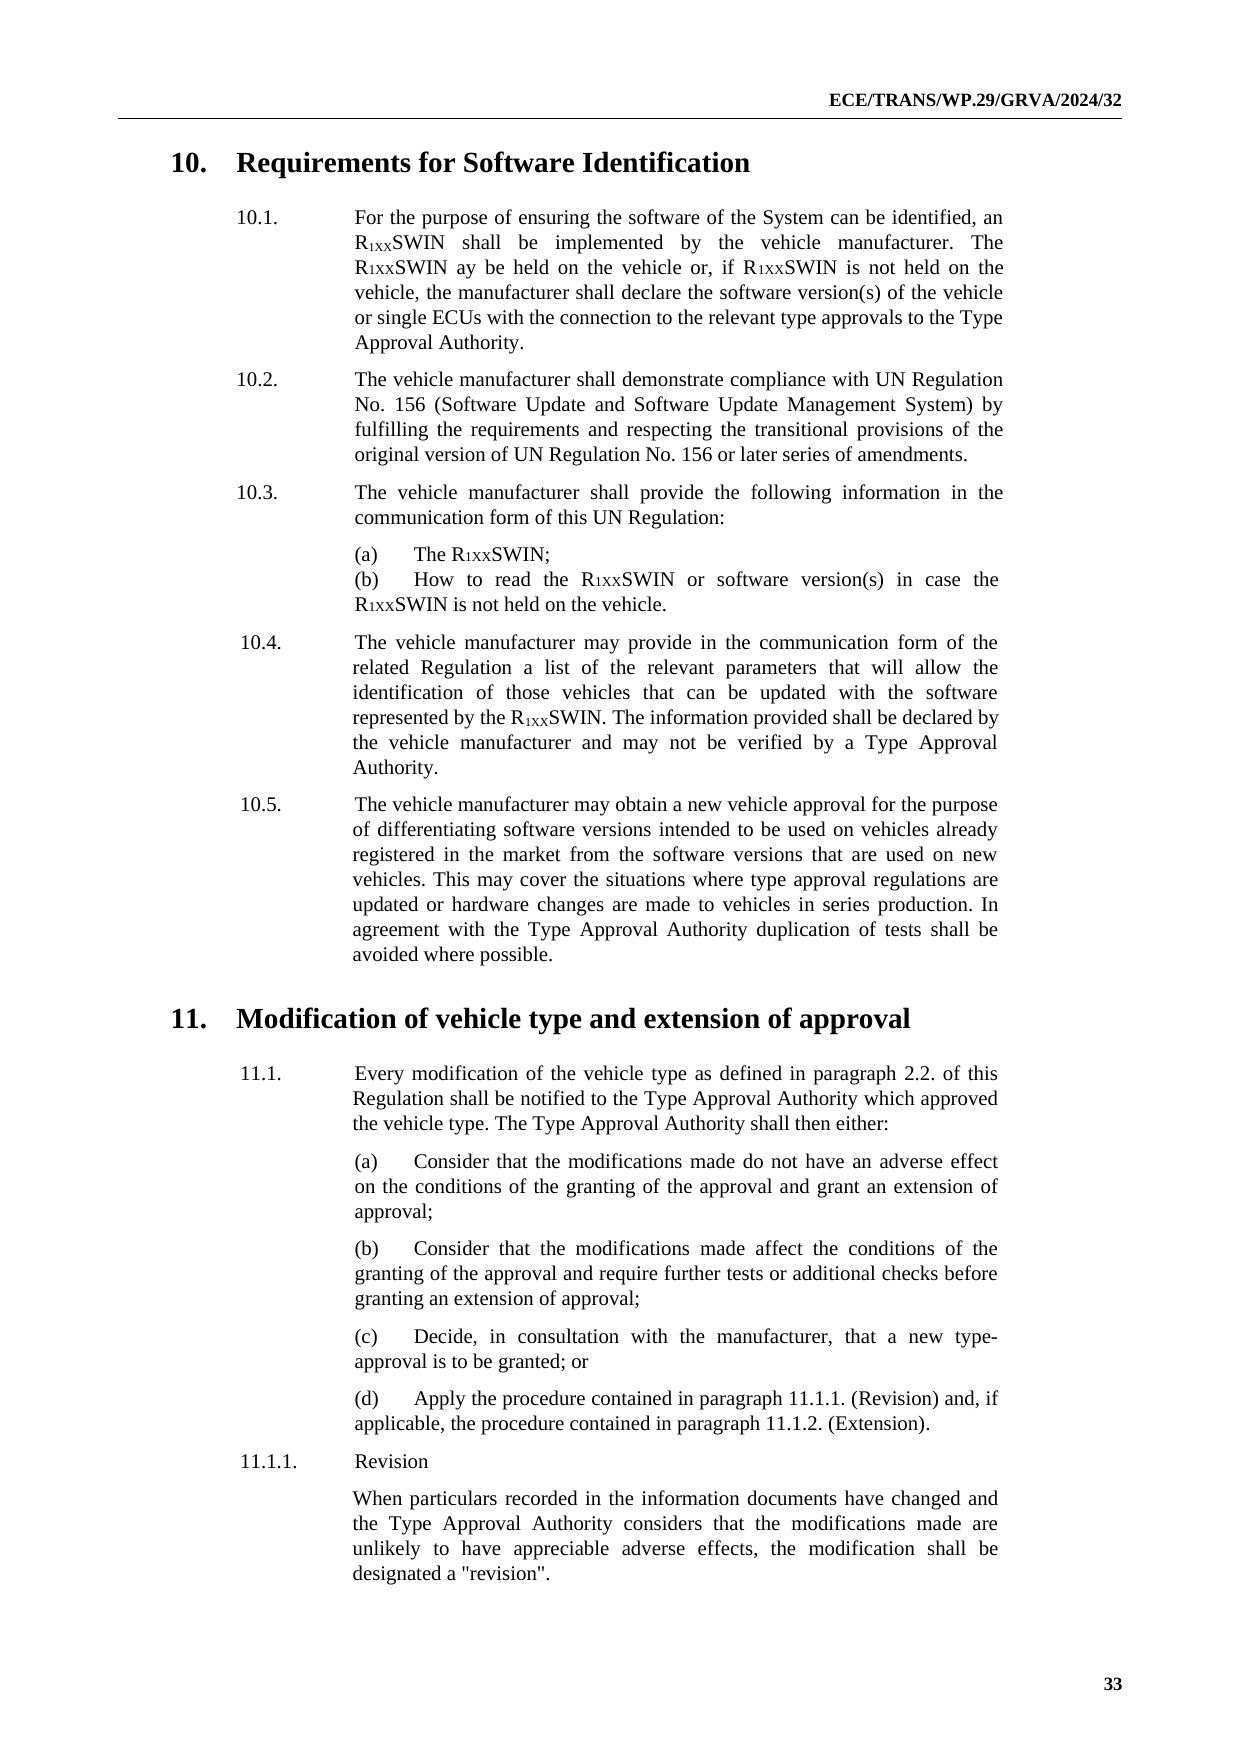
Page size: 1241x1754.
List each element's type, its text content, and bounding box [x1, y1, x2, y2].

text 10.4. The vehicle manufacturer may provide in the communication form of the related Regulation a list of the relevant parameters that will allow the identification of those vehicles that can be updated with the software represented by the R1XXSWIN. The information provided shall be declared by the vehicle manufacturer and may not be verified by a Type Approval Authority. [240, 629, 999, 779]
text When particulars recorded in the information documents have changed and the Type Approval Authority considers that the modifications made are unlikely to have appreciable adverse effects, the modification shall be designated a "revision". [352, 1485, 999, 1585]
text 11. Modification of vehicle type and extension of approval [118, 1004, 1004, 1035]
text 10.5. The vehicle manufacturer may obtain a new vehicle approval for the purpose of differentiating software versions intended to be used on vehicles already registered in the market from the software versions that are used on new vehicles. This may cover the situations where type approval regulations are updated or hardware changes are made to vehicles in series production. In agreement with the Type Approval Authority duplication of tests shall be avoided where possible. [240, 791, 999, 966]
text (b) How to read the R1XXSWIN or software version(s) in case the R1XXSWIN is not held on the vehicle. [354, 566, 999, 616]
text (d) Apply the procedure contained in paragraph 11.1.1. (Revision) and, if applicable, the procedure contained in paragraph 11.1.2. (Extension). [354, 1385, 999, 1435]
text 11.1. Every modification of the vehicle type as defined in paragraph 2.2. of this Regulation shall be notified to the Type Approval Authority which approved the vehicle type. The Type Approval Authority shall then either: [240, 1060, 999, 1135]
text (a) Consider that the modifications made do not have an adverse effect on the conditions of the granting of the approval and grant an extension of approval; [354, 1148, 999, 1223]
text 10.3. The vehicle manufacturer shall provide the following information in the communication form of this UN Regulation: [236, 479, 1004, 529]
text 10.1. For the purpose of ensuring the software of the System can be identified, an R1XXSWIN shall be implemented by the vehicle manufacturer. The R1XXSWIN ay be held on the vehicle or, if R1XXSWIN is not held on the vehicle, the manufacturer shall declare the software version(s) of the vehicle or single ECUs with the connection to the relevant type approvals to the Type Approval Authority. [236, 204, 1004, 354]
text (c) Decide, in consultation with the manufacturer, that a new type-approval is to be granted; or [354, 1323, 999, 1373]
text 10.2. The vehicle manufacturer shall demonstrate compliance with UN Regulation No. 156 (Software Update and Software Update Management System) by fulfilling the requirements and respecting the transitional provisions of the original version of UN Regulation No. 156 or later series of amendments. [236, 366, 1004, 466]
text (b) Consider that the modifications made affect the conditions of the granting of the approval and require further tests or additional checks before granting an extension of approval; [354, 1235, 999, 1310]
text 10. Requirements for Software Identification [118, 148, 1004, 179]
text 11.1.1. Revision [240, 1448, 999, 1473]
text (a) The R1XXSWIN; [354, 541, 999, 566]
